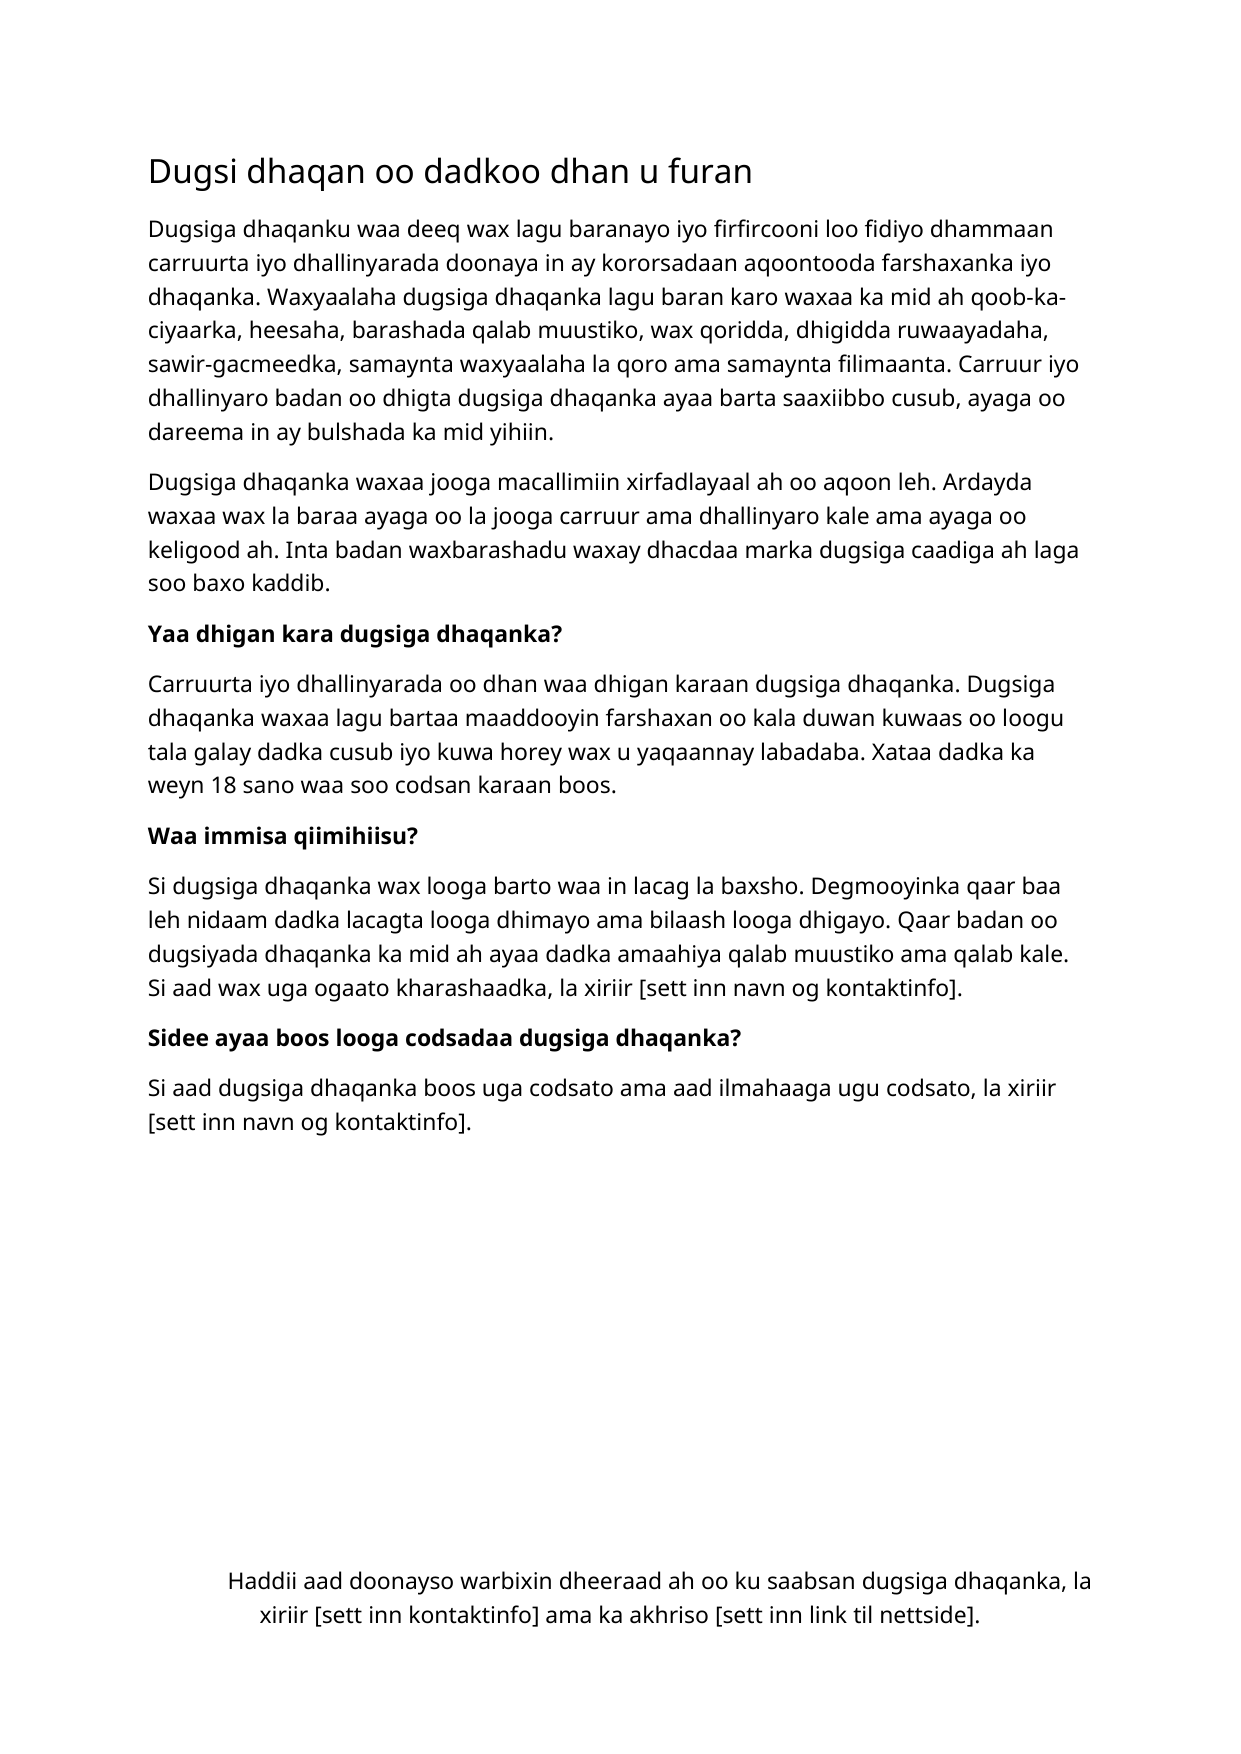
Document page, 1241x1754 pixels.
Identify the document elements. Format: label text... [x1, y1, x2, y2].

text Carruurta iyo dhallinyarada oo dhan waa dhigan karaan dugsiga dhaqanka. Dugsiga dhaqanka waxaa lagu bartaa maaddooyin farshaxan oo kala duwan kuwaas oo loogu tala galay dadka cusub iyo kuwa horey wax u yaqaannay labadaba. Xataa dadka ka weyn 18 sano waa soo codsan karaan boos. [148, 668, 1093, 801]
text Sidee ayaa boos looga codsadaa dugsiga dhaqanka? [148, 1022, 1093, 1053]
text Waa immisa qiimihiisu? [148, 820, 1093, 851]
text Si dugsiga dhaqanka wax looga barto waa in lacag la baxsho. Degmooyinka qaar baa leh nidaam dadka lacagta looga dhimayo ama bilaash looga dhigayo. Qaar badan oo dugsiyada dhaqanka ka mid ah ayaa dadka amaahiya qalab muustiko ama qalab kale. Si aad wax uga ogaato kharashaadka, la xiriir [sett inn navn og kontaktinfo]. [148, 870, 1093, 1003]
text Yaa dhigan kara dugsiga dhaqanka? [148, 618, 1093, 649]
text Dugsi dhaqan oo dadkoo dhan u furan [148, 148, 1093, 193]
text Dugsiga dhaqanku waa deeq wax lagu baranayo iyo firfircooni loo fidiyo dhammaan carruurta iyo dhallinyarada doonaya in ay kororsadaan aqoontooda farshaxanka iyo dhaqanka. Waxyaalaha dugsiga dhaqanka lagu baran karo waxaa ka mid ah qoob-ka-ciyaarka, heesaha, barashada qalab muustiko, wax qoridda, dhigidda ruwaayadaha, sawir-gacmeedka, samaynta waxyaalaha la qoro ama samaynta filimaanta. Carruur iyo dhallinyaro badan oo dhigta dugsiga dhaqanka ayaa barta saaxiibbo cusub, ayaga oo dareema in ay bulshada ka mid yihiin. [148, 213, 1093, 447]
text Si aad dugsiga dhaqanka boos uga codsato ama aad ilmahaaga ugu codsato, la xiriir [sett inn navn og kontaktinfo]. [148, 1072, 1093, 1137]
text Dugsiga dhaqanka waxaa jooga macallimiin xirfadlayaal ah oo aqoon leh. Ardayda waxaa wax la baraa ayaga oo la jooga carruur ama dhallinyaro kale ama ayaga oo keligood ah. Inta badan waxbarashadu waxay dhacdaa marka dugsiga caadiga ah laga soo baxo kaddib. [148, 466, 1093, 599]
